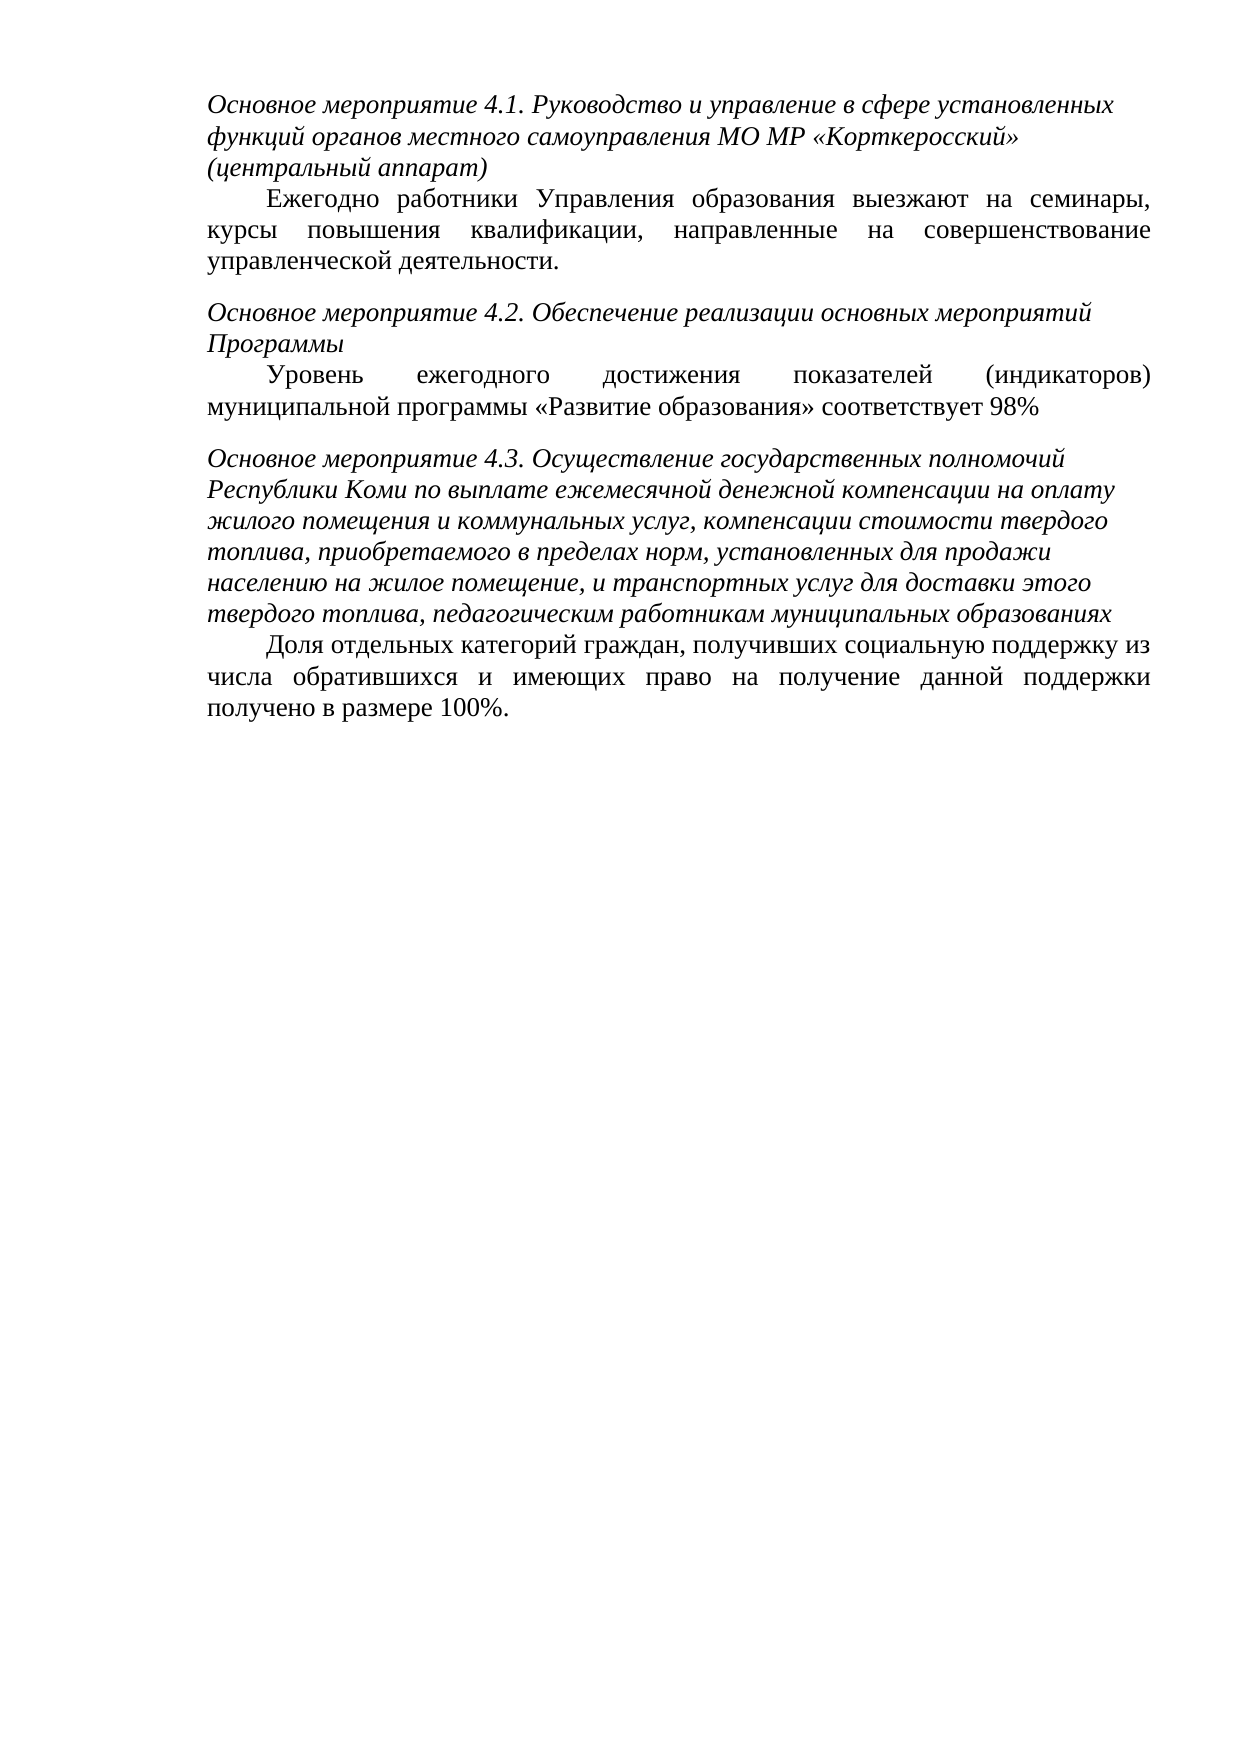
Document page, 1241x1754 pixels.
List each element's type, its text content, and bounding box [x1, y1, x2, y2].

text Основное мероприятие 4.3. Осуществление государственных полномочий Республики Коми по выплате ежемесячной денежной компенсации на оплату жилого помещения и коммунальных услуг, компенсации стоимости твердого топлива, приобретаемого в пределах норм, установленных для продажи населению на жилое помещение, и транспортных услуг для доставки этого твердого топлива, педагогическим работникам муниципальных образованиях [207, 442, 1152, 629]
text Уровень ежегодного достижения показателей (индикаторов) муниципальной программы «Развитие образования» соответствует 98% [207, 359, 1152, 421]
text Доля отдельных категорий граждан, получивших социальную поддержку из числа обратившихся и имеющих право на получение данной поддержки получено в размере 100%. [207, 629, 1152, 722]
text Ежегодно работники Управления образования выезжают на семинары, курсы повышения квалификации, направленные на совершенствование управленческой деятельности. [207, 182, 1152, 276]
text Основное мероприятие 4.2. Обеспечение реализации основных мероприятий Программы [207, 296, 1152, 359]
text Основное мероприятие 4.1. Руководство и управление в сфере установленных функций органов местного самоуправления МО МР «Корткеросский» (центральный аппарат) [207, 89, 1152, 182]
